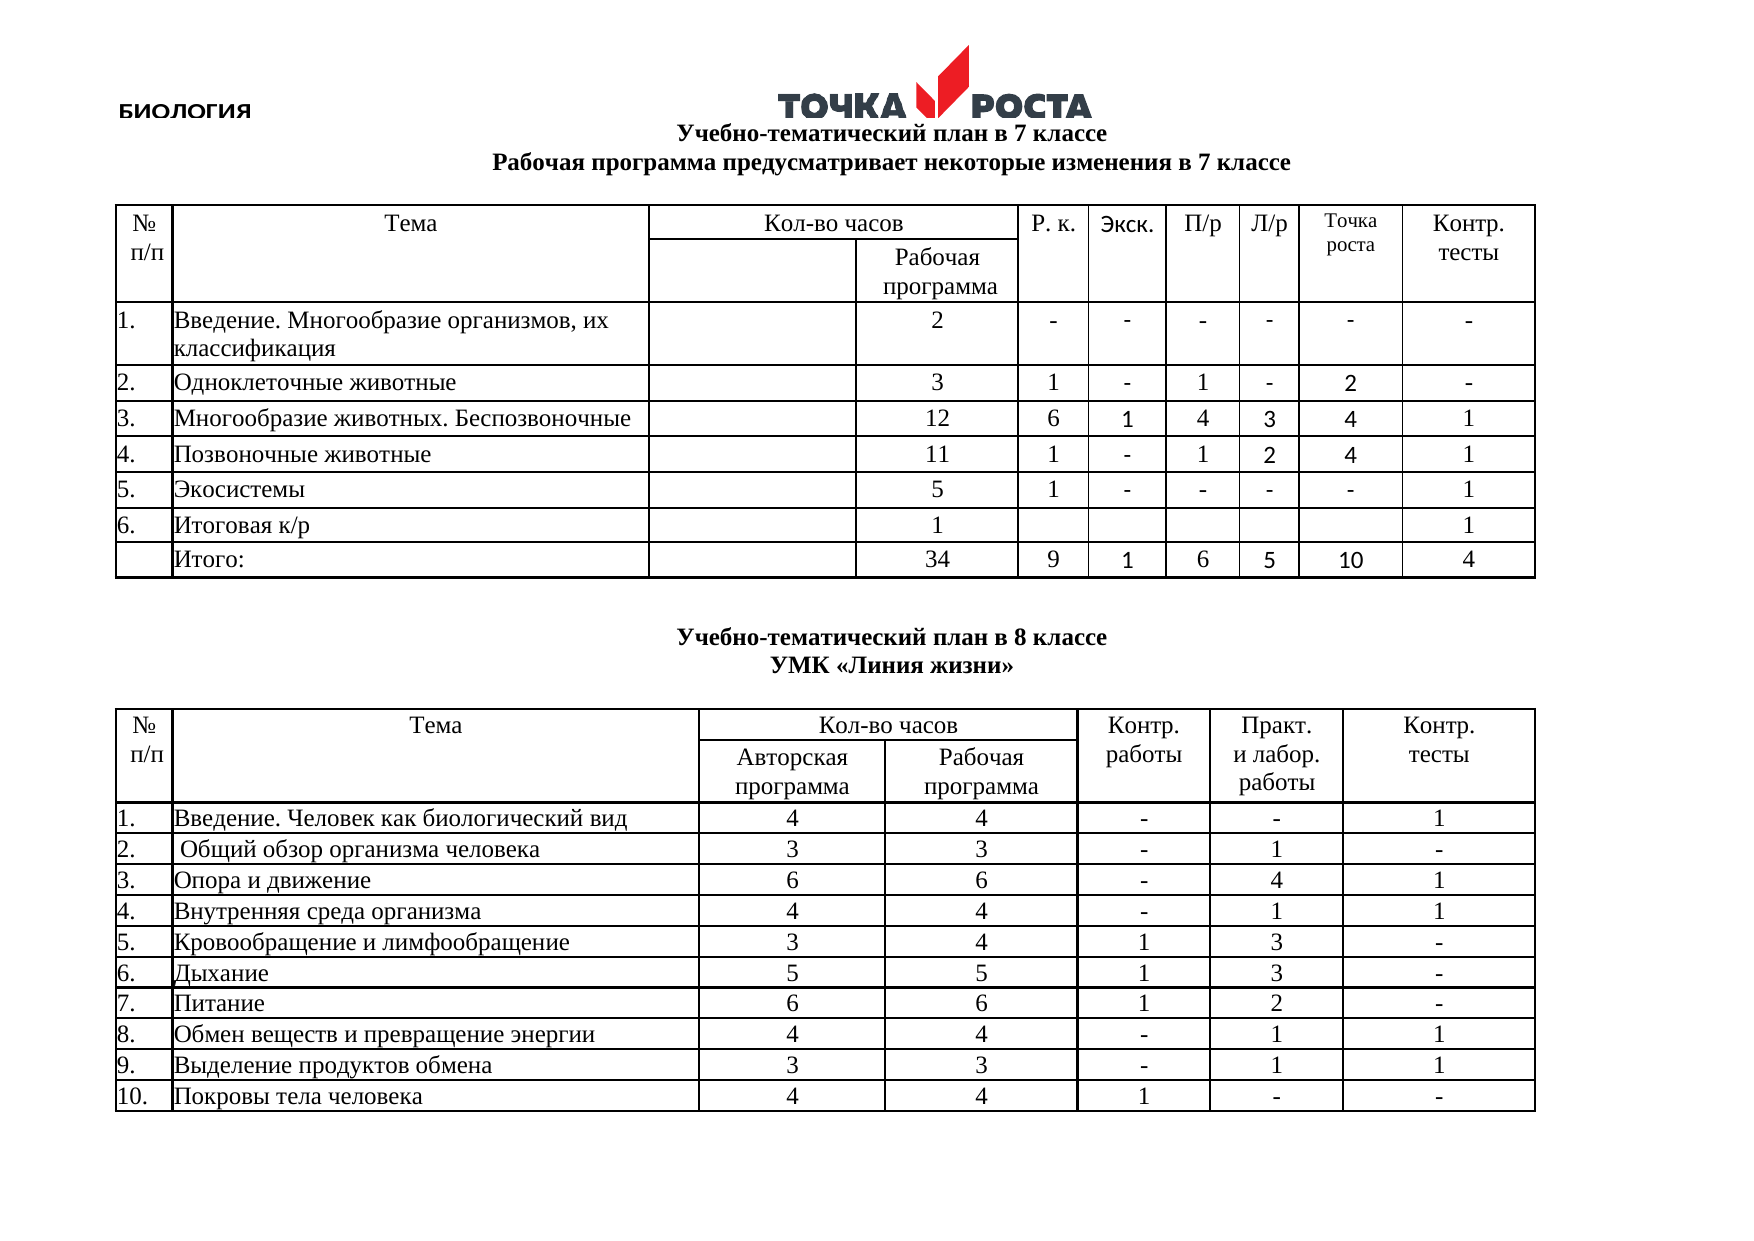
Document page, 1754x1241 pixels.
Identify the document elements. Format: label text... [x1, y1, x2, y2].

table_cell - [1344, 834, 1534, 863]
table_cell 1 [1403, 402, 1534, 435]
table_cell 1 [1403, 437, 1534, 471]
table_cell 3 [700, 1050, 884, 1079]
table_cell - [1089, 473, 1165, 507]
table_cell Внутренняя среда организма [174, 896, 698, 925]
table_cell 5. [117, 927, 171, 956]
table_cell 1 [1344, 1050, 1534, 1079]
table_cell - [1079, 896, 1209, 925]
table_cell Экосистемы [174, 473, 648, 507]
table_cell - [1344, 1081, 1534, 1110]
table_cell - [1403, 366, 1534, 399]
table_cell 6 [886, 989, 1076, 1017]
table_cell 4 [700, 804, 884, 832]
table_cell - [1344, 989, 1534, 1017]
table_cell 1 [1079, 989, 1209, 1017]
table_cell Рабочая программа [857, 240, 1017, 301]
table_cell 34 [857, 543, 1017, 576]
table_cell Авторская программа [700, 741, 884, 801]
table_cell [1089, 509, 1165, 541]
table_cell [117, 543, 171, 576]
table_cell 1 [1211, 1050, 1342, 1079]
table_cell Выделение продуктов обмена [174, 1050, 698, 1079]
table_cell 1. [117, 804, 171, 832]
table_cell 1 [1089, 402, 1165, 435]
table_header Тема [174, 206, 648, 301]
table_cell [650, 240, 855, 301]
table_cell 5 [700, 958, 884, 986]
table_cell 1 [1344, 1019, 1534, 1048]
table_cell 1 [1211, 1019, 1342, 1048]
table_cell - [1344, 927, 1534, 956]
table_cell 3 [886, 1050, 1076, 1079]
table_cell 10 [1300, 543, 1402, 576]
table_cell 5 [1240, 543, 1298, 576]
table_cell - [1240, 473, 1298, 507]
table_cell 4 [1300, 437, 1402, 471]
table_cell - [1079, 1050, 1209, 1079]
table_cell 8. [117, 1019, 171, 1048]
text Рабочая программа предусматривает некоторые изменения в 7 классе [118, 147, 1665, 176]
table_cell 12 [857, 402, 1017, 435]
table_cell [650, 509, 855, 541]
table_cell 1 [1403, 509, 1534, 541]
table_cell 3 [700, 927, 884, 956]
table_cell Итоговая к/р [174, 509, 648, 541]
table_cell 6. [117, 958, 171, 986]
table_cell 1 [857, 509, 1017, 541]
table_cell 1 [1019, 437, 1088, 471]
table_cell 1 [1089, 543, 1165, 576]
table_cell 3 [700, 834, 884, 863]
table_cell - [1167, 473, 1239, 507]
table_cell 6 [1019, 402, 1088, 435]
table_cell 4 [886, 1019, 1076, 1048]
table_cell 4 [886, 927, 1076, 956]
table_cell - [1089, 303, 1165, 364]
table_cell - [1079, 834, 1209, 863]
table_cell Общий обзор организма человека [174, 834, 698, 863]
table_header Тема [174, 710, 698, 801]
table_cell 3 [1211, 958, 1342, 986]
table_cell 2 [1300, 366, 1402, 399]
table_cell 3. [117, 402, 171, 435]
table_cell 1 [1019, 473, 1088, 507]
table_cell Кровообращение и лимфообращение [174, 927, 698, 956]
table_cell 4 [700, 1019, 884, 1048]
table_cell Итого: [174, 543, 648, 576]
table_cell [650, 437, 855, 471]
table_header Контр. работы [1079, 710, 1209, 801]
table_cell 4. [117, 437, 171, 471]
table_cell 1 [1344, 896, 1534, 925]
table_cell 3. [117, 865, 171, 894]
table_cell - [1079, 804, 1209, 832]
table_cell 2 [1211, 989, 1342, 1017]
table_cell 2. [117, 366, 171, 399]
table_cell - [1019, 303, 1088, 364]
table_cell - [1079, 1019, 1209, 1048]
table_cell - [1240, 366, 1298, 399]
table_cell 3 [886, 834, 1076, 863]
table_cell 2 [1240, 437, 1298, 471]
table_cell - [1300, 303, 1402, 364]
table_cell - [1079, 865, 1209, 894]
table_cell 1 [1344, 865, 1534, 894]
table_cell 9. [117, 1050, 171, 1079]
table_cell [650, 366, 855, 399]
table_cell 1. [117, 303, 171, 364]
table_header № п/п [117, 710, 171, 801]
table_cell 11 [857, 437, 1017, 471]
table_cell Позвоночные животные [174, 437, 648, 471]
table_cell Дыхание [174, 958, 698, 986]
table_cell Одноклеточные животные [174, 366, 648, 399]
table_cell 4 [1403, 543, 1534, 576]
table_cell 4 [1211, 865, 1342, 894]
table_cell 2. [117, 834, 171, 863]
table_cell 7. [117, 989, 171, 1017]
picture [855, 93, 907, 118]
table_cell 5 [886, 958, 1076, 986]
table_cell [1167, 509, 1239, 541]
table_header Экск. [1089, 206, 1165, 301]
table_cell 3 [1240, 402, 1298, 435]
table_cell 2 [857, 303, 1017, 364]
table_cell 1 [1167, 437, 1239, 471]
table_cell 6. [117, 509, 171, 541]
table_cell 9 [1019, 543, 1088, 576]
text Учебно-тематический план в 8 классе [118, 622, 1665, 650]
table_header Л/р [1240, 206, 1298, 301]
table_cell 1 [1403, 473, 1534, 507]
table_cell 6 [700, 865, 884, 894]
table_cell 1 [1079, 958, 1209, 986]
table_cell 3 [1211, 927, 1342, 956]
table_cell 4 [700, 1081, 884, 1110]
table_cell 1 [1079, 1081, 1209, 1110]
table_cell Питание [174, 989, 698, 1017]
table_cell [650, 473, 855, 507]
picture [778, 93, 852, 118]
text УМК «Линия жизни» [118, 650, 1665, 679]
table_cell 1 [1019, 366, 1088, 399]
table_cell Опора и движение [174, 865, 698, 894]
table_cell 4 [700, 896, 884, 925]
table_header П/р [1167, 206, 1239, 301]
table_cell Покровы тела человека [174, 1081, 698, 1110]
table_cell 4. [117, 896, 171, 925]
table_cell Введение. Многообразие организмов, их классификация [174, 303, 648, 364]
table_header Кол-во часов [650, 206, 1017, 238]
table_cell - [1089, 366, 1165, 399]
text Учебно-тематический план в 7 классе [118, 118, 1665, 147]
table_cell 4 [886, 896, 1076, 925]
table_cell [650, 543, 855, 576]
table_cell - [1240, 303, 1298, 364]
table_cell 3 [857, 366, 1017, 399]
table_cell 5. [117, 473, 171, 507]
table_header Кол-во часов [700, 710, 1076, 739]
table_cell - [1300, 473, 1402, 507]
table_cell - [1403, 303, 1534, 364]
table_header Р. к. [1019, 206, 1088, 301]
table_cell 1 [1344, 804, 1534, 832]
table_cell Введение. Человек как биологический вид [174, 804, 698, 832]
table_cell [1019, 509, 1088, 541]
table_cell - [1211, 1081, 1342, 1110]
table_cell [1300, 509, 1402, 541]
table_header Практ. и лабор. работы [1211, 710, 1342, 801]
table_cell - [1167, 303, 1239, 364]
table_header Контр. тесты [1403, 206, 1534, 301]
table_cell 6 [886, 865, 1076, 894]
table_cell 1 [1079, 927, 1209, 956]
table_cell - [1344, 958, 1534, 986]
table_cell 5 [857, 473, 1017, 507]
table_cell - [1089, 437, 1165, 471]
table_cell [650, 303, 855, 364]
table_cell 4 [886, 804, 1076, 832]
table_cell Многообразие животных. Беспозвоночные [174, 402, 648, 435]
table_cell 10. [117, 1081, 171, 1110]
table_cell Обмен веществ и превращение энергии [174, 1019, 698, 1048]
table_cell 4 [1167, 402, 1239, 435]
table_header Контр. тесты [1344, 710, 1534, 801]
table_cell [1240, 509, 1298, 541]
table_header № п/п [117, 206, 171, 301]
table_cell 6 [700, 989, 884, 1017]
table_cell 1 [1211, 896, 1342, 925]
table_cell Рабочая программа [886, 741, 1076, 801]
table_cell 1 [1167, 366, 1239, 399]
table_cell [650, 402, 855, 435]
table_cell 1 [1211, 834, 1342, 863]
table_cell 4 [1300, 402, 1402, 435]
table_cell - [1211, 804, 1342, 832]
table_cell 6 [1167, 543, 1239, 576]
table_header Точка роста [1300, 206, 1402, 301]
table_cell 4 [886, 1081, 1076, 1110]
